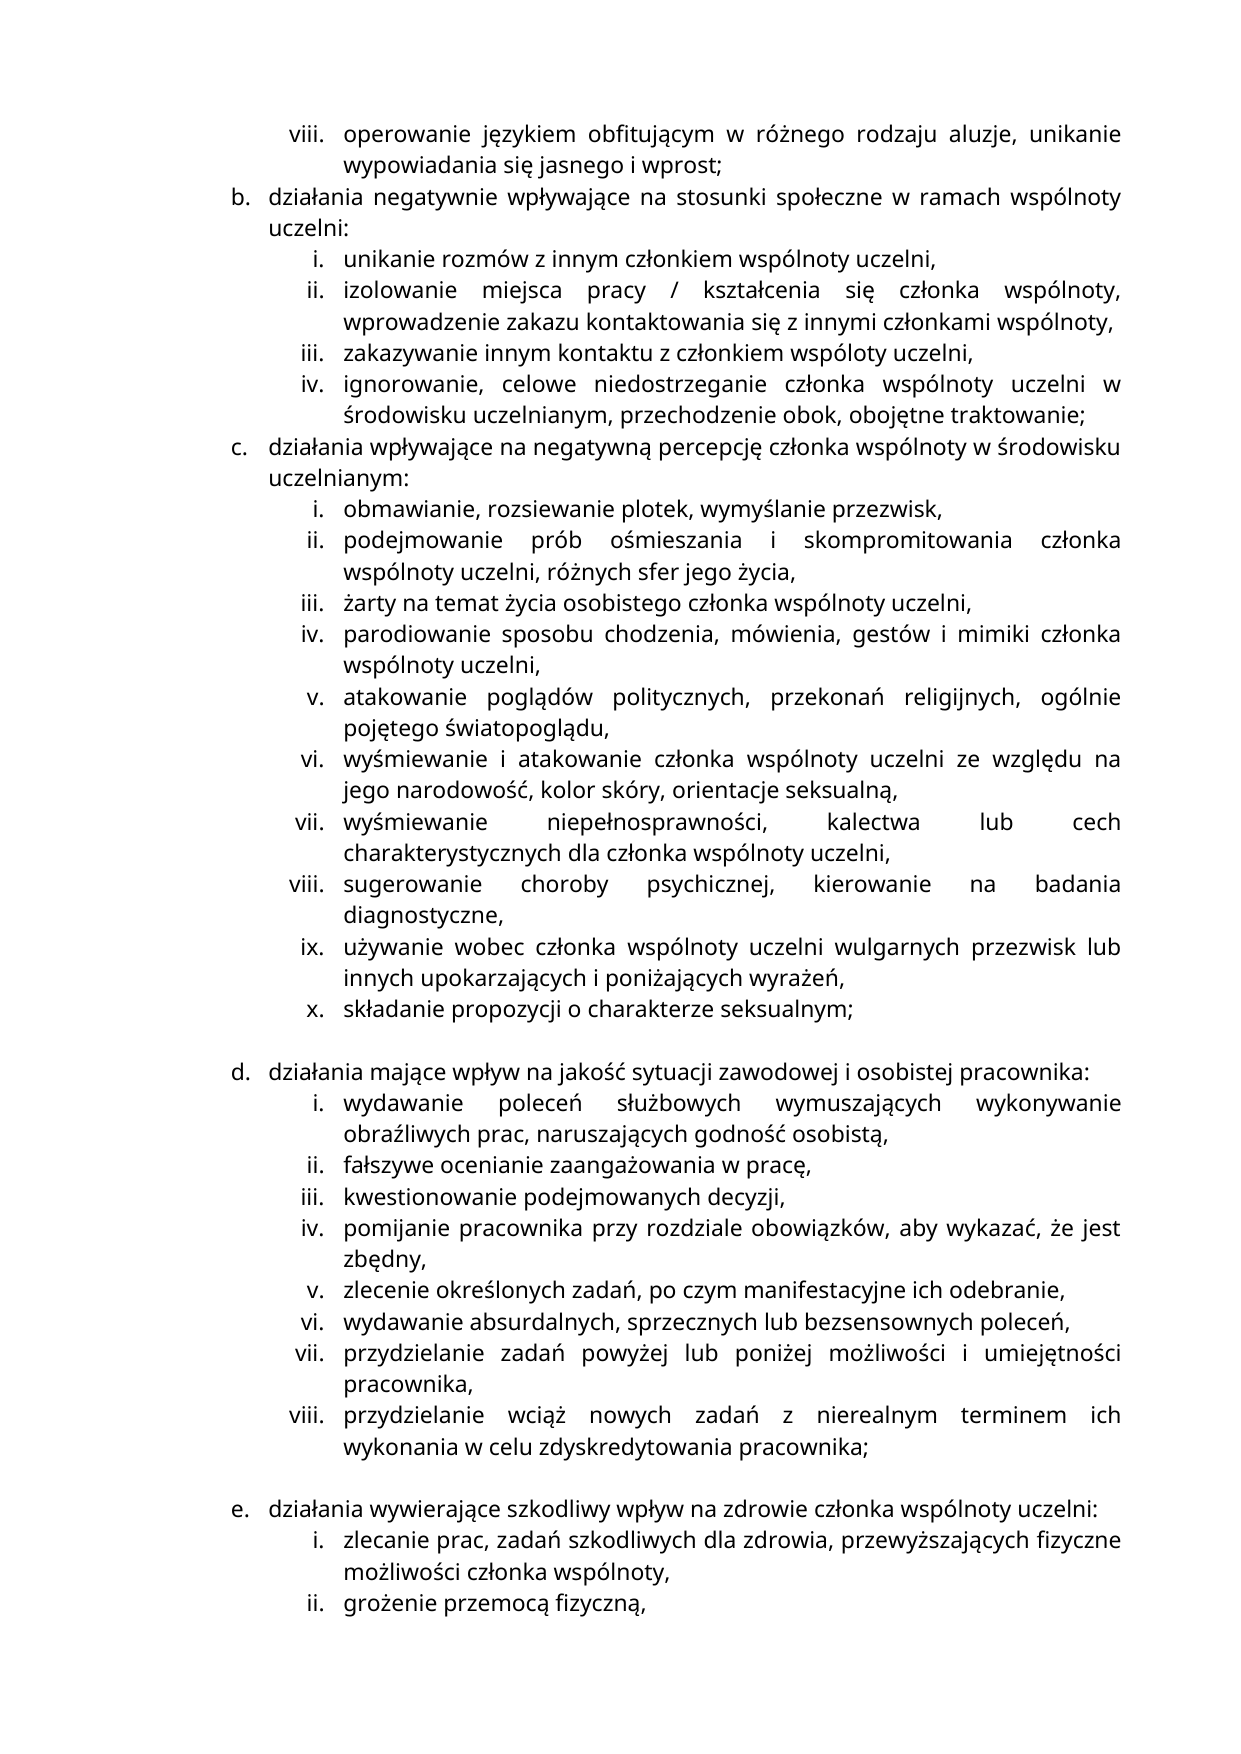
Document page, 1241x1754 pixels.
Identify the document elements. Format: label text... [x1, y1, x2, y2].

list składanie propozycji o charakterze seksualnym; [324, 993, 1122, 1024]
list podejmowanie prób ośmieszania i skompromitowania członka wspólnoty uczelni, różnych sfer jego życia, [324, 524, 1122, 587]
list wydawanie absurdalnych, sprzecznych lub bezsensownych poleceń, [324, 1306, 1122, 1337]
list pomijanie pracownika przy rozdziale obowiązków, aby wykazać, że jest zbędny, [324, 1212, 1122, 1274]
list wyśmiewanie i atakowanie członka wspólnoty uczelni ze względu na jego narodowość, kolor skóry, orientacje seksualną, [324, 743, 1122, 806]
list zlecenie określonych zadań, po czym manifestacyjne ich odebranie, [324, 1274, 1122, 1306]
list przydzielanie wciąż nowych zadań z nierealnym terminem ich wykonania w celu zdyskredytowania pracownika; [324, 1399, 1122, 1462]
list zakazywanie innym kontaktu z członkiem wspóloty uczelni, [324, 337, 1122, 368]
list wydawanie poleceń służbowych wymuszających wykonywanie obraźliwych prac, naruszających godność osobistą, [324, 1087, 1122, 1149]
list działania wpływające na negatywną percepcję członka wspólnoty w środowisku uczelnianym: [231, 431, 1122, 493]
list obmawianie, rozsiewanie plotek, wymyślanie przezwisk, [324, 493, 1122, 524]
list parodiowanie sposobu chodzenia, mówienia, gestów i mimiki członka wspólnoty uczelni, [324, 618, 1122, 681]
list operowanie językiem obfitującym w różnego rodzaju aluzje, unikanie wypowiadania się jasnego i wprost; [324, 118, 1122, 181]
list fałszywe ocenianie zaangażowania w pracę, [324, 1149, 1122, 1181]
list atakowanie poglądów politycznych, przekonań religijnych, ogólnie pojętego światopoglądu, [324, 681, 1122, 743]
list wyśmiewanie niepełnosprawności, kalectwa lub cech charakterystycznych dla członka wspólnoty uczelni, [324, 806, 1122, 868]
list izolowanie miejsca pracy / kształcenia się członka wspólnoty, wprowadzenie zakazu kontaktowania się z innymi członkami wspólnoty, [324, 274, 1122, 337]
list działania wywierające szkodliwy wpływ na zdrowie członka wspólnoty uczelni: [231, 1493, 1122, 1524]
list unikanie rozmów z innym członkiem wspólnoty uczelni, [324, 243, 1122, 274]
list działania negatywnie wpływające na stosunki społeczne w ramach wspólnoty uczelni: [231, 181, 1122, 243]
list sugerowanie choroby psychicznej, kierowanie na badania diagnostyczne, [324, 868, 1122, 931]
list ignorowanie, celowe niedostrzeganie członka wspólnoty uczelni w środowisku uczelnianym, przechodzenie obok, obojętne traktowanie; [324, 368, 1122, 431]
list przydzielanie zadań powyżej lub poniżej możliwości i umiejętności pracownika, [324, 1337, 1122, 1399]
list kwestionowanie podejmowanych decyzji, [324, 1181, 1122, 1212]
list zlecanie prac, zadań szkodliwych dla zdrowia, przewyższających fizyczne możliwości członka wspólnoty, [324, 1524, 1122, 1587]
list żarty na temat życia osobistego członka wspólnoty uczelni, [324, 587, 1122, 618]
list używanie wobec członka wspólnoty uczelni wulgarnych przezwisk lub innych upokarzających i poniżających wyrażeń, [324, 931, 1122, 993]
list działania mające wpływ na jakość sytuacji zawodowej i osobistej pracownika: [231, 1056, 1122, 1087]
list grożenie przemocą fizyczną, [324, 1587, 1122, 1618]
